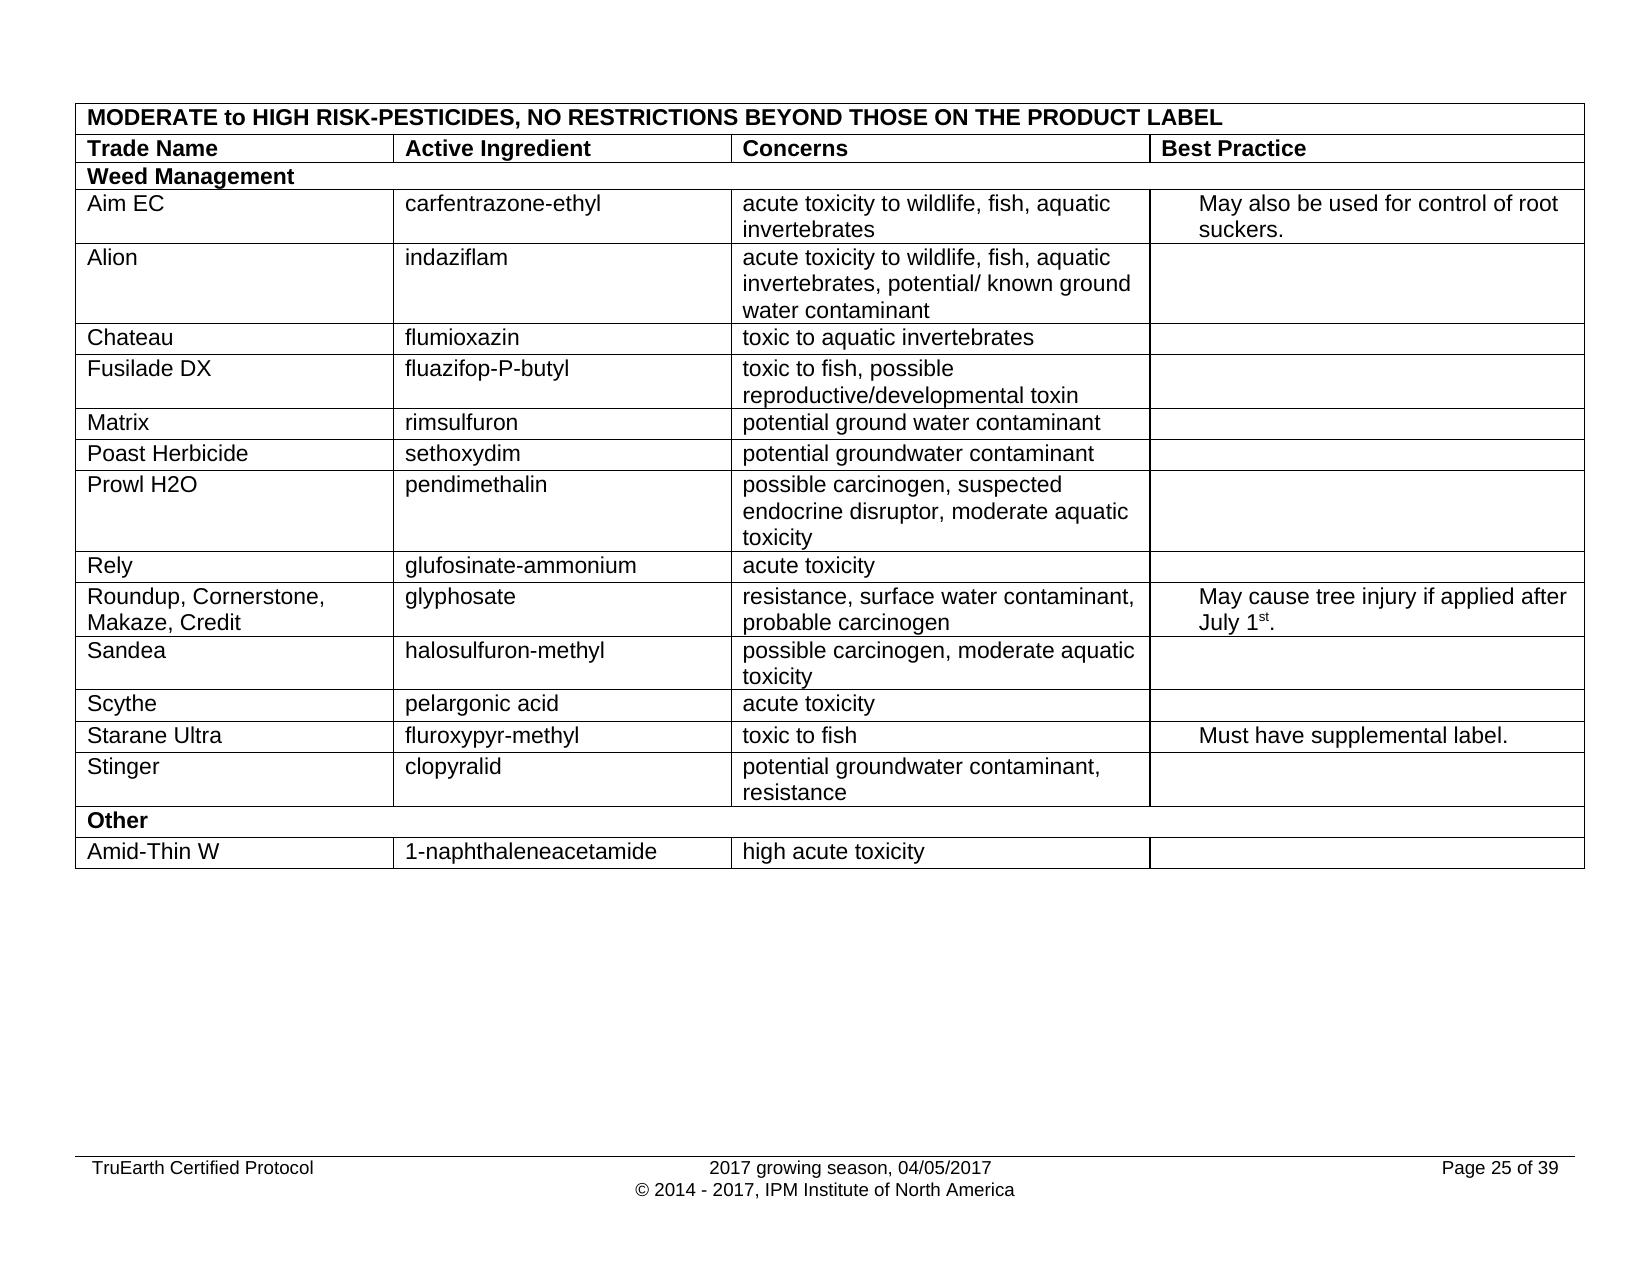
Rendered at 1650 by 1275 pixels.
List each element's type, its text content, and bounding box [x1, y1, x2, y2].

table_cell toxic to fish [732, 722, 1149, 752]
table_cell acute toxicity [732, 552, 1149, 582]
table_cell possible carcinogen, suspected endocrine disruptor, moderate aquatic toxicity [732, 471, 1149, 551]
table_cell [1151, 753, 1584, 806]
table_cell pelargonic acid [394, 690, 731, 721]
table_cell Roundup, Cornerstone, Makaze, Credit [76, 583, 393, 636]
table_cell [1151, 355, 1584, 408]
table_cell acute toxicity to wildlife, fish, aquatic invertebrates [732, 190, 1149, 243]
table_cell glufosinate-ammonium [394, 552, 731, 582]
table_cell [1151, 440, 1584, 470]
table_cell Other [76, 807, 1584, 837]
table_cell flumioxazin [394, 324, 731, 354]
table_cell high acute toxicity [732, 838, 1149, 868]
table_cell Rely [76, 552, 393, 582]
table_cell indaziflam [394, 244, 731, 323]
table_cell halosulfuron-methyl [394, 637, 731, 689]
table_cell [1151, 409, 1584, 439]
table_cell potential groundwater contaminant, resistance [732, 753, 1149, 806]
table_cell potential groundwater contaminant [732, 440, 1149, 470]
table_cell glyphosate [394, 583, 731, 636]
table_cell clopyralid [394, 753, 731, 806]
table_cell Fusilade DX [76, 355, 393, 408]
table_cell Weed Management [76, 163, 1584, 189]
table_cell pendimethalin [394, 471, 731, 551]
table_cell fluroxypyr-methyl [394, 722, 731, 752]
table_cell carfentrazone-ethyl [394, 190, 731, 243]
table_cell Matrix [76, 409, 393, 439]
table_cell Aim EC [76, 190, 393, 243]
table_cell Concerns [732, 135, 1149, 162]
table_cell Prowl H2O [76, 471, 393, 551]
table_cell Alion [76, 244, 393, 323]
table_cell rimsulfuron [394, 409, 731, 439]
table_cell Best Practice [1151, 135, 1584, 162]
table_cell Chateau [76, 324, 393, 354]
table_cell Poast Herbicide [76, 440, 393, 470]
table_cell fluazifop-P-butyl [394, 355, 731, 408]
table_cell [1151, 690, 1584, 721]
table_cell Amid-Thin W [76, 838, 393, 868]
table_cell [1151, 471, 1584, 551]
table_cell Stinger [76, 753, 393, 806]
table_cell acute toxicity [732, 690, 1149, 721]
table_cell Scythe [76, 690, 393, 721]
table_cell [1151, 244, 1584, 323]
table_cell [1151, 552, 1584, 582]
table_header MODERATE to HIGH RISK-PESTICIDES, NO RESTRICTIONS BEYOND THOSE ON THE PRODUCT LABEL [76, 104, 1584, 134]
table_cell potential ground water contaminant [732, 409, 1149, 439]
table_cell sethoxydim [394, 440, 731, 470]
table_cell acute toxicity to wildlife, fish, aquatic invertebrates, potential/ known ground water contaminant [732, 244, 1149, 323]
table_cell resistance, surface water contaminant, probable carcinogen [732, 583, 1149, 636]
table_cell [1151, 637, 1584, 689]
table_cell Trade Name [76, 135, 393, 162]
table_cell May also be used for control of root suckers. [1151, 190, 1584, 243]
table_cell toxic to aquatic invertebrates [732, 324, 1149, 354]
table_cell [1151, 838, 1584, 868]
table_cell [1151, 324, 1584, 354]
table_cell Sandea [76, 637, 393, 689]
table_cell May cause tree injury if applied after July 1st. [1151, 583, 1584, 636]
table_cell Must have supplemental label. [1151, 722, 1584, 752]
table_cell Active Ingredient [394, 135, 731, 162]
table_cell possible carcinogen, moderate aquatic toxicity [732, 637, 1149, 689]
table_cell toxic to fish, possible reproductive/developmental toxin [732, 355, 1149, 408]
table_cell Starane Ultra [76, 722, 393, 752]
table_cell 1-naphthaleneacetamide [394, 838, 731, 868]
